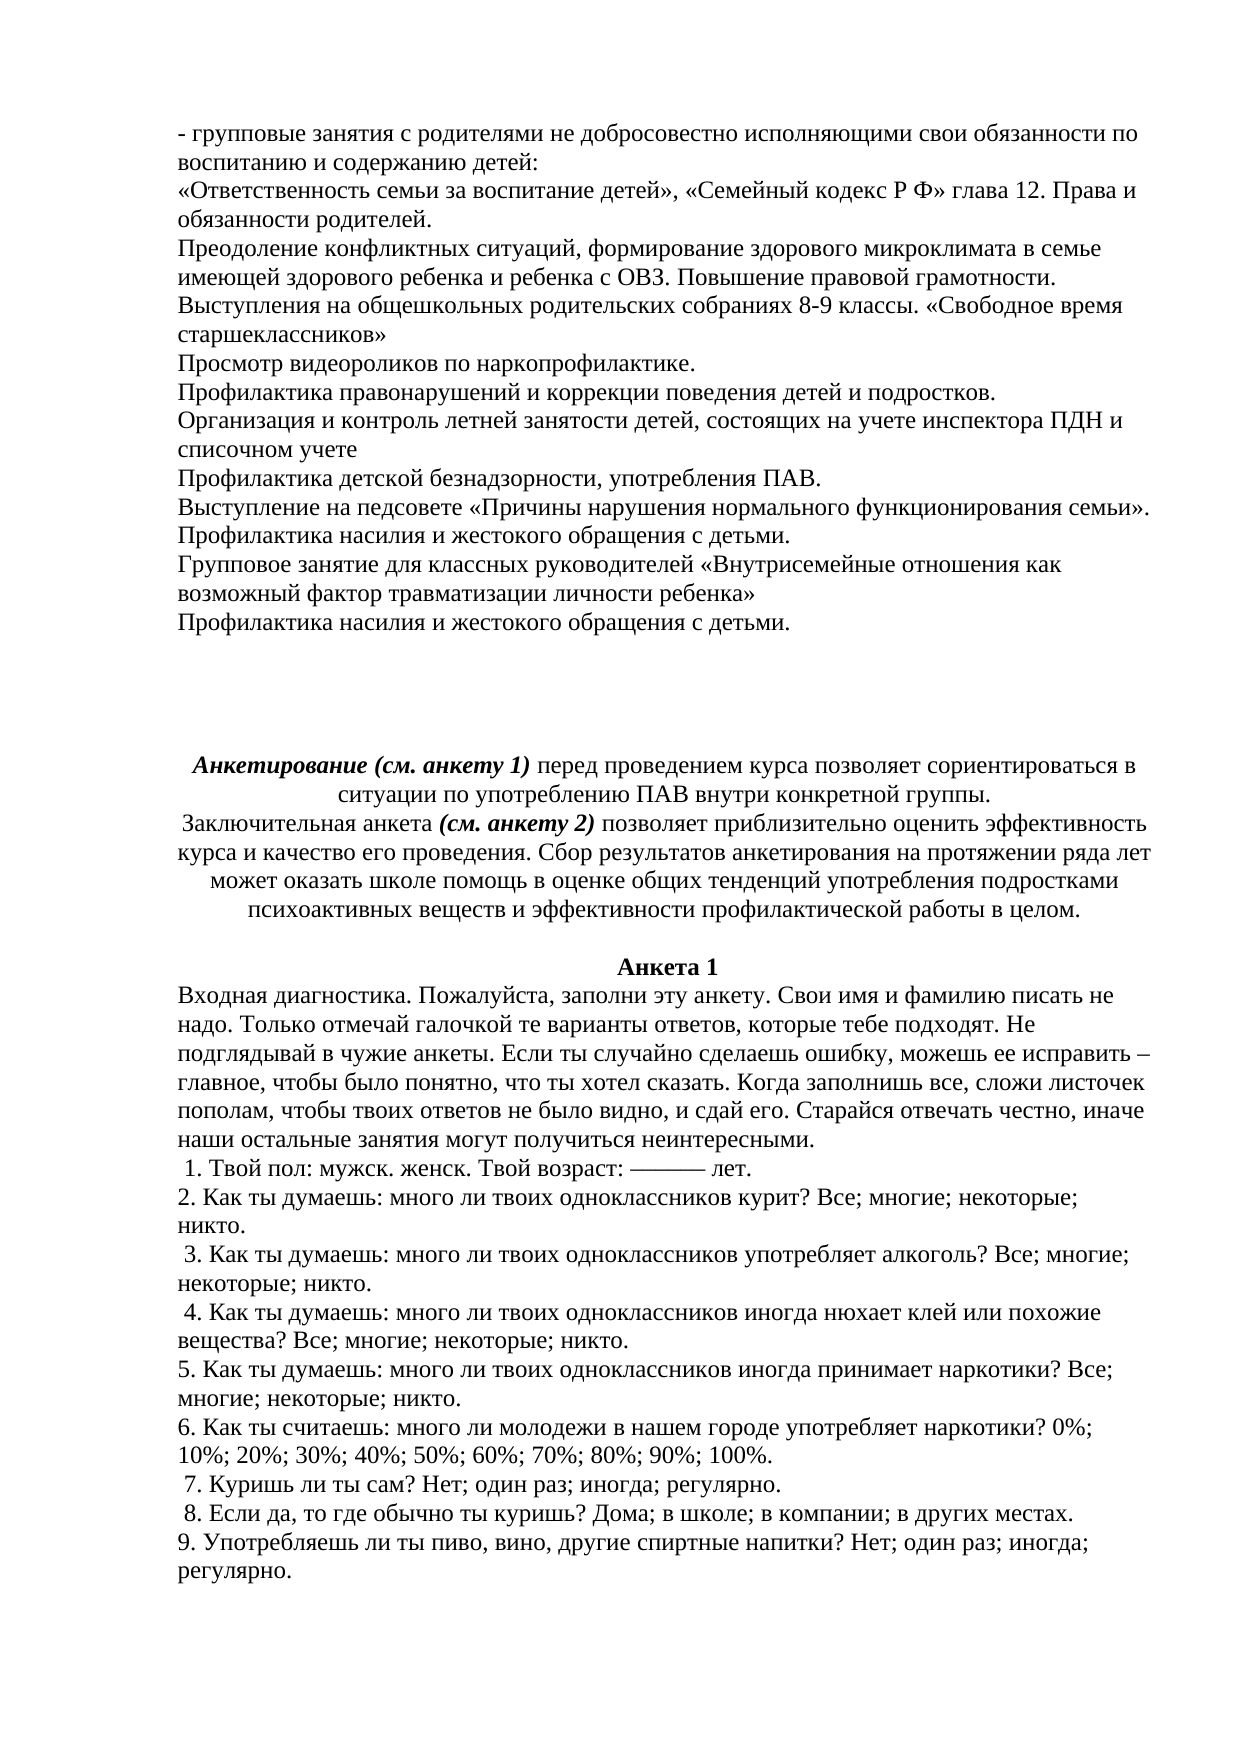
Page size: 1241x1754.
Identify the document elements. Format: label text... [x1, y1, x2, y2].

text 6. Как ты считаешь: много ли молодежи в нашем городе употребляет наркотики? 0%; 10%; 20%; 30%; 40%; 50%; 60%; 70%; 80%; 90%; 100%. [177, 1412, 1152, 1469]
text Групповое занятие для классных руководителей «Внутрисемейные отношения как возможный фактор травматизации личности ребенка» [177, 549, 1152, 607]
text Организация и контроль летней занятости детей, состоящих на учете инспектора ПДН и списочном учете [177, 406, 1152, 463]
text 4. Как ты думаешь: много ли твоих одноклассников иногда нюхает клей или похожие вещества? Все; многие; некоторые; никто. [177, 1297, 1152, 1354]
text 5. Как ты думаешь: много ли твоих одноклассников иногда принимает наркотики? Все; многие; некоторые; никто. [177, 1354, 1152, 1412]
text «Ответственность семьи за воспитание детей», «Семейный кодекс Р Ф» глава 12. Права и обязанности родителей. [177, 176, 1152, 233]
text Преодоление конфликтных ситуаций, формирование здорового микроклимата в семье имеющей здорового ребенка и ребенка с ОВЗ. Повышение правовой грамотности. [177, 233, 1152, 291]
text Выступление на педсовете «Причины нарушения нормального функционирования семьи». [177, 492, 1152, 521]
text Анкетирование (см. анкету 1) перед проведением курса позволяет сориентироваться в ситуации по употреблению ПАВ внутри конкретной группы. [177, 751, 1152, 808]
text Выступления на общешкольных родительских собраниях 8-9 классы. «Свободное время старшеклассников» [177, 291, 1152, 348]
text Профилактика правонарушений и коррекции поведения детей и подростков. [177, 377, 1152, 406]
text - групповые занятия с родителями не добросовестно исполняющими свои обязанности по воспитанию и содержанию детей: [177, 118, 1152, 176]
text Профилактика детской безнадзорности, употребления ПАВ. [177, 463, 1152, 492]
text Анкета 1 [177, 952, 1152, 981]
text 8. Если да, то где обычно ты куришь? Дома; в школе; в компании; в других местах. [177, 1498, 1152, 1527]
text Просмотр видеороликов по наркопрофилактике. [177, 348, 1152, 377]
text Профилактика насилия и жестокого обращения с детьми. [177, 521, 1152, 549]
text 7. Куришь ли ты сам? Нет; один раз; иногда; регулярно. [177, 1469, 1152, 1498]
text Заключительная анкета (cм. анкету 2) позволяет приблизительно оценить эффективность курса и качество его проведения. Сбор результатов анкетирования на протяжении ряда лет может оказать школе помощь в оценке общих тенденций употребления подростками психоактивных веществ и эффективности профилактической работы в целом. [177, 808, 1152, 923]
text Входная диагностика. Пожалуйста, заполни эту анкету. Свои имя и фамилию писать не надо. Только отмечай галочкой те варианты ответов, которые тебе подходят. Не подглядывай в чужие анкеты. Если ты случайно сделаешь ошибку, можешь ее исправить – главное, чтобы было понятно, что ты хотел сказать. Когда заполнишь все, сложи листочек пополам, чтобы твоих ответов не было видно, и сдай его. Старайся отвечать честно, иначе наши остальные занятия могут получиться неинтересными. [177, 981, 1152, 1153]
text Профилактика насилия и жестокого обращения с детьми. [177, 607, 1152, 636]
text 3. Как ты думаешь: много ли твоих одноклассников употребляет алкоголь? Все; многие; некоторые; никто. [177, 1239, 1152, 1297]
text 9. Употребляешь ли ты пиво, вино, другие спиртные напитки? Нет; один раз; иногда; регулярно. [177, 1527, 1152, 1584]
text 1. Твой пол: мужск. женск. Твой возраст: –––––– лет. [177, 1153, 1152, 1182]
text 2. Как ты думаешь: много ли твоих одноклассников курит? Все; многие; некоторые; никто. [177, 1182, 1152, 1239]
